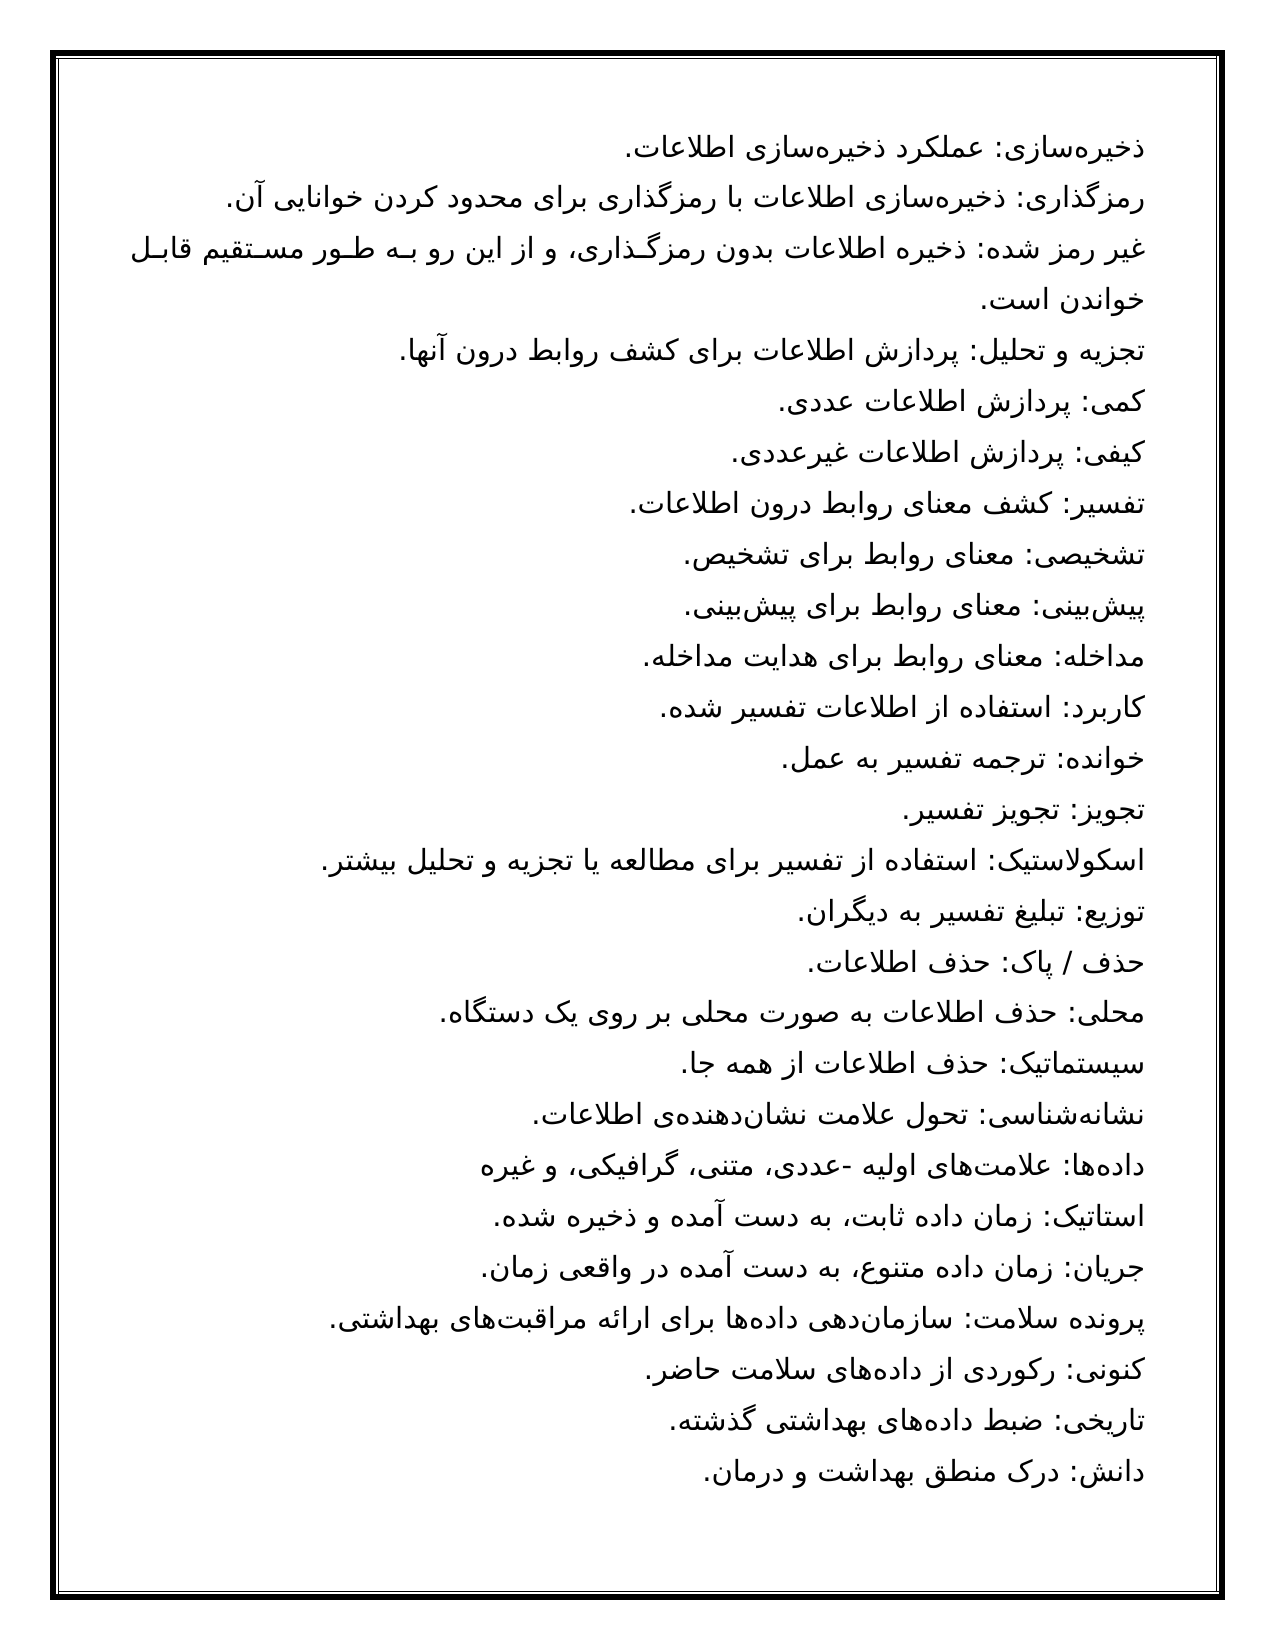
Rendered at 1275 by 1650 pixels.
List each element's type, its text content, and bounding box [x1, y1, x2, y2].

text سیستماتیک: حذف اطلاعات از همه جا. [130, 1047, 1145, 1081]
text تفسیر: کشف معنای روابط درون اطلاعات. [130, 486, 1145, 520]
text تاریخی: ضبط داده‌های بهداشتی گذشته. [130, 1403, 1145, 1437]
text تشخیصی: معنای روابط برای تشخیص. [130, 537, 1145, 571]
text خوانده: ترجمه تفسیر به عمل. [130, 741, 1145, 775]
text رمزگذاری: ذخیره‌سازی اطلاعات با رمزگذاری برای محدود کردن خوانایی آن. [130, 181, 1145, 215]
text تجویز: تجویز تفسیر. [130, 792, 1145, 826]
text کنونی: رکوردی از داده‌های سلامت حاضر. [130, 1352, 1145, 1386]
text توزیع: تبلیغ تفسیر به دیگران. [130, 894, 1145, 928]
text مداخله: معنای روابط برای هدایت مداخله. [130, 639, 1145, 673]
text جریان: زمان داده متنوع، به دست آمده در واقعی زمان. [130, 1251, 1145, 1284]
text استاتیک: زمان داده ثابت، به دست آمده و ذخیره شده. [130, 1199, 1145, 1233]
text اسکولاستیک: استفاده از تفسیر برای مطالعه یا تجزیه و تحلیل بیشتر. [130, 843, 1145, 877]
text دانش: درک منطق بهداشت و درمان. [130, 1454, 1145, 1488]
text پرونده سلامت: سازمان‌دهی داده‌ها برای ارائه مراقبت‌های بهداشتی. [130, 1301, 1145, 1335]
text تجزیه و تحلیل: پردازش اطلاعات برای کشف روابط درون آنها. [130, 334, 1145, 368]
text حذف / پاک: حذف اطلاعات. [130, 945, 1145, 979]
text کاربرد: استفاده از اطلاعات تفسیر شده. [130, 690, 1145, 724]
text کمی: پردازش اطلاعات عددی. [130, 384, 1145, 418]
text داده‌ها: علامت‌های اولیه -عددی، متنی، گرافیکی، و غیره [130, 1149, 1145, 1183]
text محلی: حذف اطلاعات به صورت محلی بر روی یک دستگاه. [130, 996, 1145, 1030]
text ذخیره‌سازی: عملکرد ذخیره‌سازی اطلاعات. [130, 130, 1145, 164]
text کیفی: پردازش اطلاعات غیرعددی. [130, 436, 1145, 469]
text پیش‌بینی: معنای روابط برای پیش‌بینی. [130, 588, 1145, 622]
text غیر رمز شده: ذخیره اطلاعات بدون رمزگذاری، و از این رو به طور مستقیم قابل خواندن است. [130, 232, 1145, 317]
text نشانه‌شناسی: تحول علامت نشان‌دهنده‌ی اطلاعات. [130, 1098, 1145, 1132]
